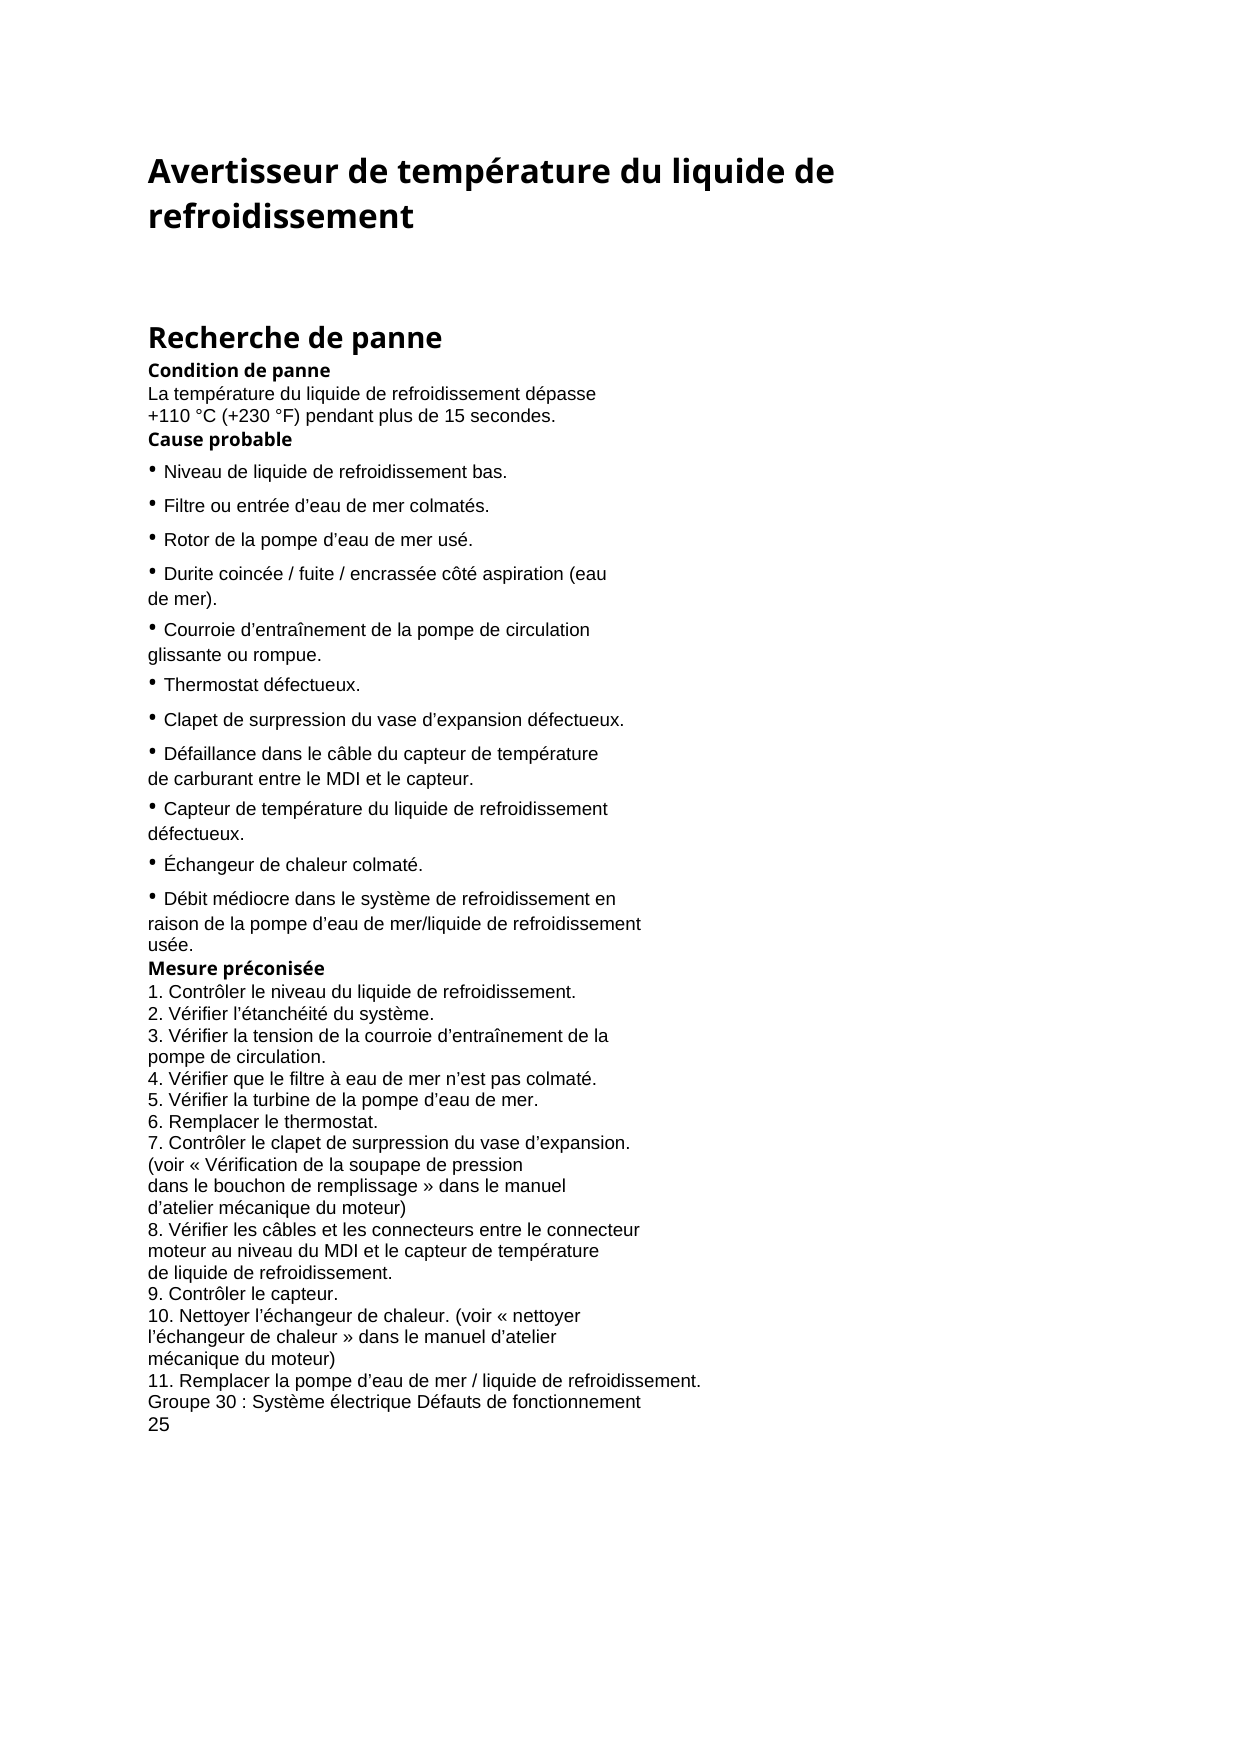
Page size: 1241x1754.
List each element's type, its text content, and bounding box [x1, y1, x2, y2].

text 5. Vérifier la turbine de la pompe d’eau de mer. [148, 1089, 1093, 1111]
text d’atelier mécanique du moteur) [148, 1197, 1093, 1218]
text • Thermostat défectueux. [148, 665, 1093, 699]
text de mer). [148, 588, 1093, 609]
text mécanique du moteur) [148, 1348, 1093, 1369]
text • Capteur de température du liquide de refroidissement [148, 789, 1093, 823]
text 8. Vérifier les câbles et les connecteurs entre le connecteur [148, 1218, 1093, 1240]
text • Débit médiocre dans le système de refroidissement en [148, 878, 1093, 913]
text • Niveau de liquide de refroidissement bas. [148, 452, 1093, 486]
text Recherche de panne [148, 318, 1093, 357]
text usée. [148, 934, 1093, 956]
text Cause probable [148, 426, 1093, 452]
text • Courroie d’entraînement de la pompe de circulation [148, 609, 1093, 643]
text 1. Contrôler le niveau du liquide de refroidissement. [148, 981, 1093, 1003]
text Condition de panne [148, 357, 1093, 383]
text La température du liquide de refroidissement dépasse [148, 383, 1093, 404]
text de carburant entre le MDI et le capteur. [148, 767, 1093, 789]
text • Rotor de la pompe d’eau de mer usé. [148, 520, 1093, 554]
text 7. Contrôler le clapet de surpression du vase d’expansion. [148, 1132, 1093, 1154]
text défectueux. [148, 823, 1093, 844]
text dans le bouchon de remplissage » dans le manuel [148, 1175, 1093, 1197]
text • Filtre ou entrée d’eau de mer colmatés. [148, 486, 1093, 520]
text 9. Contrôler le capteur. [148, 1283, 1093, 1305]
text Mesure préconisée [148, 956, 1093, 981]
text 2. Vérifier l’étanchéité du système. [148, 1003, 1093, 1024]
text glissante ou rompue. [148, 643, 1093, 665]
text raison de la pompe d’eau de mer/liquide de refroidissement [148, 913, 1093, 934]
text • Clapet de surpression du vase d’expansion défectueux. [148, 699, 1093, 733]
text Groupe 30 : Système électrique Défauts de fonctionnement [148, 1391, 1093, 1412]
text moteur au niveau du MDI et le capteur de température [148, 1240, 1093, 1262]
text • Durite coincée / fuite / encrassée côté aspiration (eau [148, 554, 1093, 588]
text • Échangeur de chaleur colmaté. [148, 844, 1093, 878]
text Avertisseur de température du liquide de refroidissement [148, 148, 1093, 238]
text 4. Vérifier que le filtre à eau de mer n’est pas colmaté. [148, 1067, 1093, 1089]
text l’échangeur de chaleur » dans le manuel d’atelier [148, 1326, 1093, 1348]
text (voir « Vérification de la soupape de pression [148, 1154, 1093, 1175]
text 11. Remplacer la pompe d’eau de mer / liquide de refroidissement. [148, 1369, 1093, 1391]
text 3. Vérifier la tension de la courroie d’entraînement de la [148, 1024, 1093, 1046]
text +110 °C (+230 °F) pendant plus de 15 secondes. [148, 404, 1093, 426]
text pompe de circulation. [148, 1046, 1093, 1067]
text 10. Nettoyer l’échangeur de chaleur. (voir « nettoyer [148, 1305, 1093, 1326]
text 6. Remplacer le thermostat. [148, 1111, 1093, 1132]
text 25 [148, 1412, 1093, 1435]
text de liquide de refroidissement. [148, 1262, 1093, 1283]
text • Défaillance dans le câble du capteur de température [148, 733, 1093, 767]
